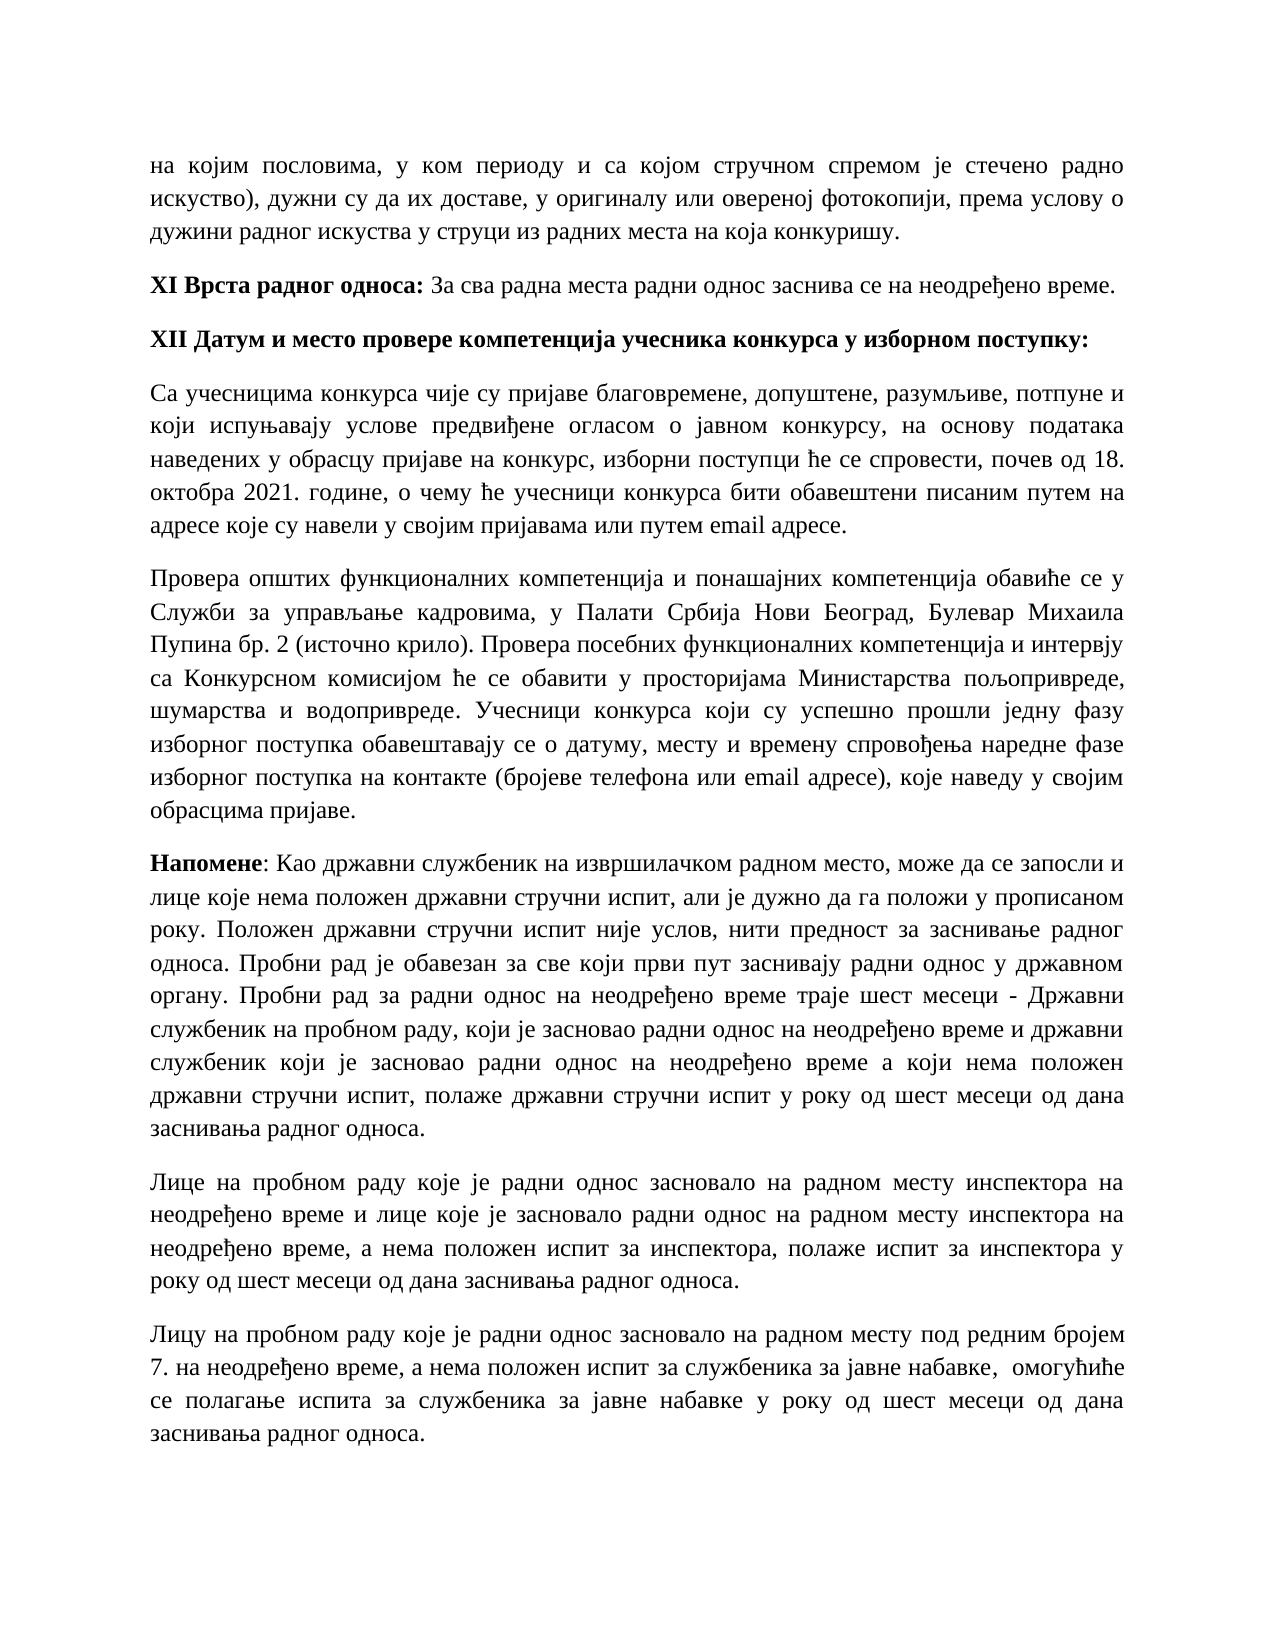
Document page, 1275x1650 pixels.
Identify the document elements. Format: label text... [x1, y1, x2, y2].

text Лицу на пробном раду које је радни однос засновало на радном месту под редним бројем 7. на неодређено време, а нема положен испит за службеника за јавне набавке, омогућиће се полагање испита за службеника за јавне набавке у року од шест месеци од дана заснивања радног односа. [150, 1381, 1125, 1447]
text XI Врста радног односа: За сва радна места радни однос заснива се на неодређено време. [150, 270, 1125, 299]
text XII Датум и место провере компетенција учесника конкурса у изборном поступку: [150, 324, 1125, 352]
text Провера општих функционалних компетенција и понашајних компетенција обавиће се у Служби за управљање кадровима, у Палати Србија Нови Београд, Булевар Михаила Пупина бр. 2 (источно крило). Провера посебних функционалних компетенција и интервју са Конкурсном комисијом ће се обавити у просторијама Министарства пољопривреде, шумарства и водопривреде. Учесници конкурса који су успешно прошли једну фазу изборног поступка обавештавају се о датуму, месту и времену спровођења наредне фазе изборног поступка на контакте (бројеве телефона или email адресе), које наведу у својим обрасцима пријаве. [150, 563, 1125, 823]
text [150, 150, 1125, 245]
text Са учесницима конкурса чије су пријаве благовремене, допуштене, разумљиве, потпуне и који испуњавају услове предвиђене огласом о јавном конкурсу, на основу података наведених у обрасцу пријаве на конкурс, изборни поступци ће се спровести, почев од 18. октобра 2021. године, о чему ће учесници конкурса бити обавештени писаним путем на адресе које су навели у својим пријавама или путем email адресе. [150, 378, 1125, 538]
text Лице на пробном раду које је радни однос засновало на радном месту инспектора на неодређено време и лице које је засновало радни однос на радном месту инспектора на неодређено време, а нема положен испит за инспектора, полаже испит за инспектора у року од шест месеци од дана заснивања радног односа. [150, 1261, 1125, 1294]
text Напомене: Као државни службеник на извршилачком радном место, може да се запосли и лице које нема положен државни стручни испит, али је дужно да га положи у прописаном року. Положен државни стручни испит није услов, нити предност за заснивање радног односа. Пробни рад је обавезан за све који први пут заснивају радни однос у државном органу. Пробни рад за радни однос на неодређено време траје шест месеци - Државни службеник на пробном раду, који је засновао радни однос на неодређено време и државни службеник који је засновао радни однос на неодређено време а који нема положен државни стручни испит, полаже државни стручни испит у року од шест месеци од дана заснивања радног односа. [150, 848, 1125, 1141]
